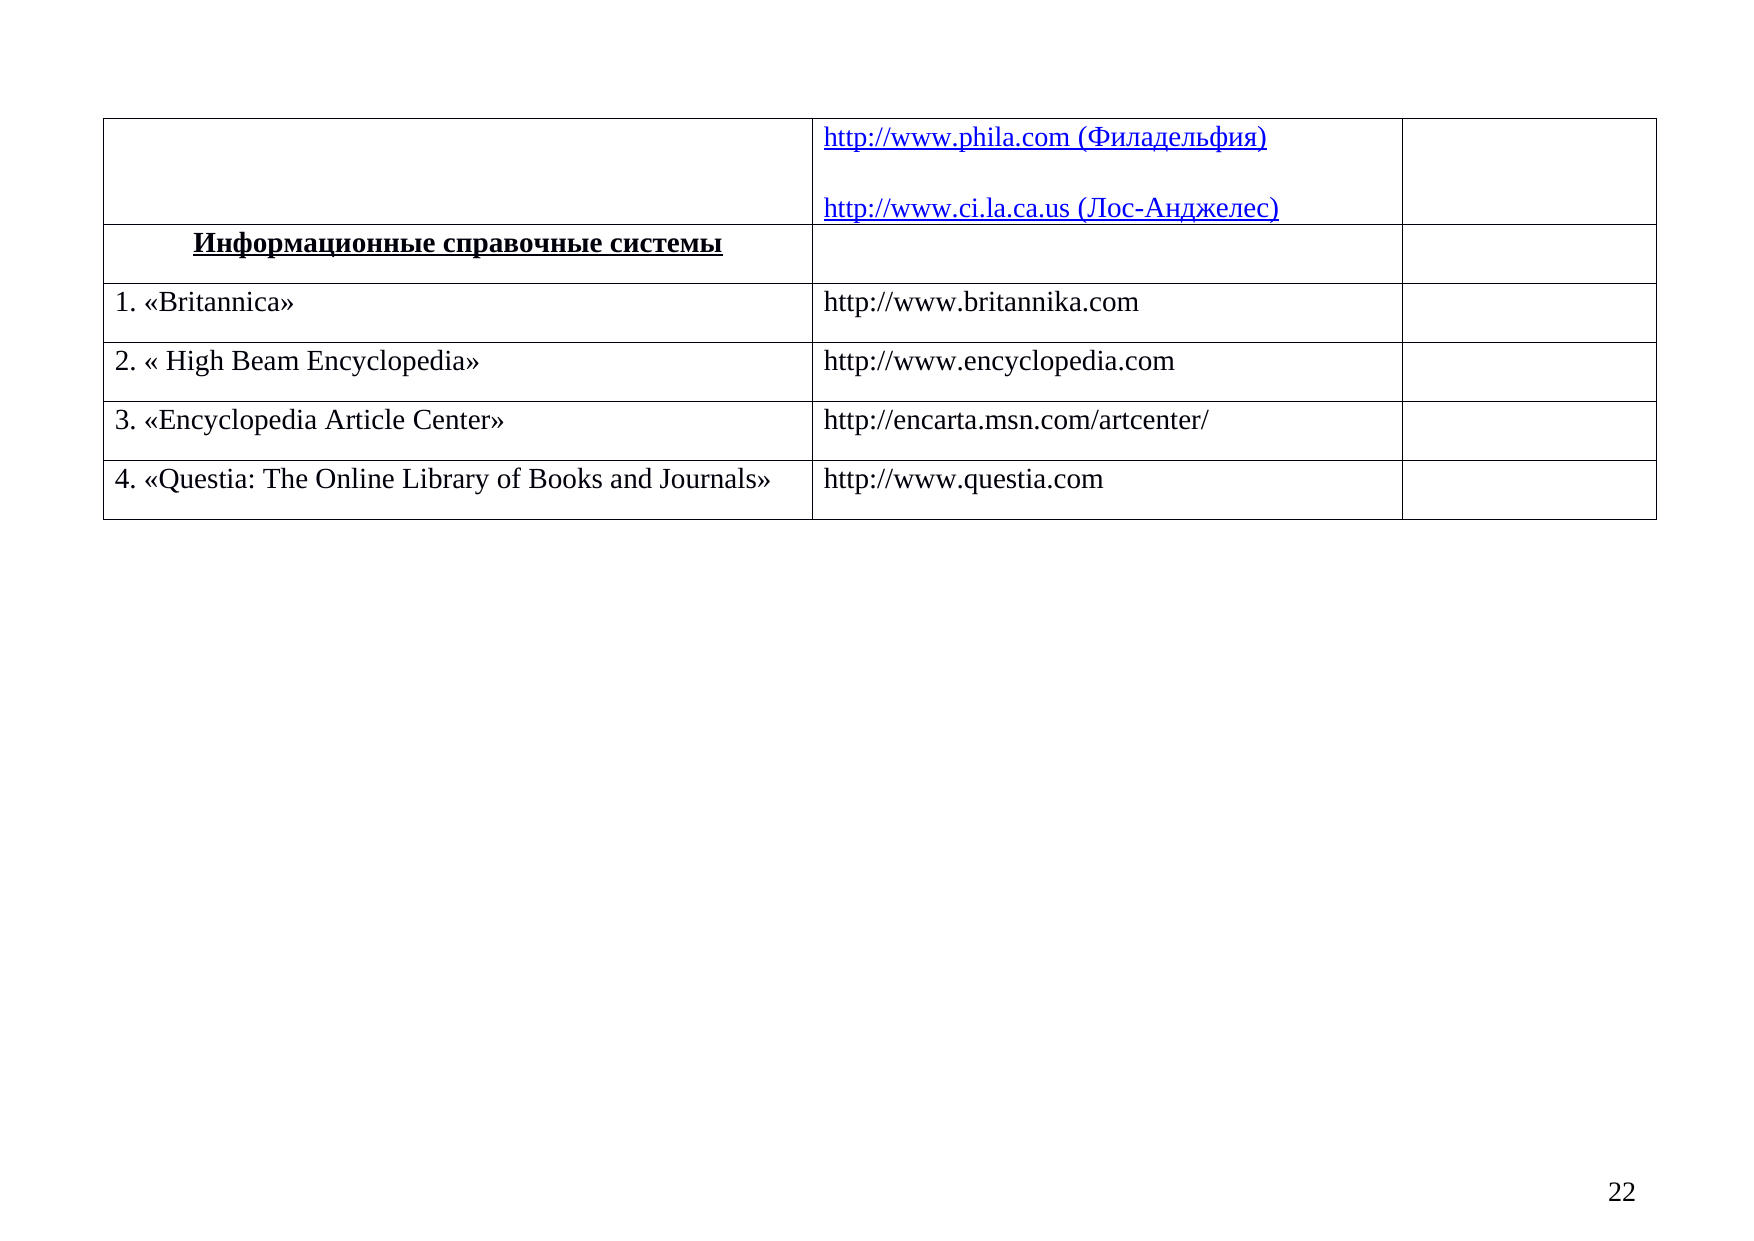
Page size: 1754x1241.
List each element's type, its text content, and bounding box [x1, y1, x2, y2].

table_cell [1403, 284, 1656, 342]
table_cell Информационные справочные системы [104, 225, 812, 283]
table_cell http://www.questia.com [813, 461, 1402, 519]
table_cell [813, 119, 1402, 224]
table_cell [1403, 461, 1656, 519]
table_cell [1403, 119, 1656, 224]
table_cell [104, 119, 812, 224]
table_cell http://www.britannika.com [813, 284, 1402, 342]
table_cell 2. « High Beam Encyclopedia» [104, 343, 812, 401]
table_cell [1403, 402, 1656, 460]
table_cell [1403, 225, 1656, 283]
table_cell 3. «Encyclopedia Article Center» [104, 402, 812, 460]
table_cell 4. «Questia: The Online Library of Books and Journals» [104, 461, 812, 519]
table_cell [1403, 343, 1656, 401]
table_cell http://www.encyclopedia.com [813, 343, 1402, 401]
table_cell [813, 225, 1402, 283]
table_cell 1. «Britannica» [104, 284, 812, 342]
table_cell http://encarta.msn.com/artcenter/ [813, 402, 1402, 460]
